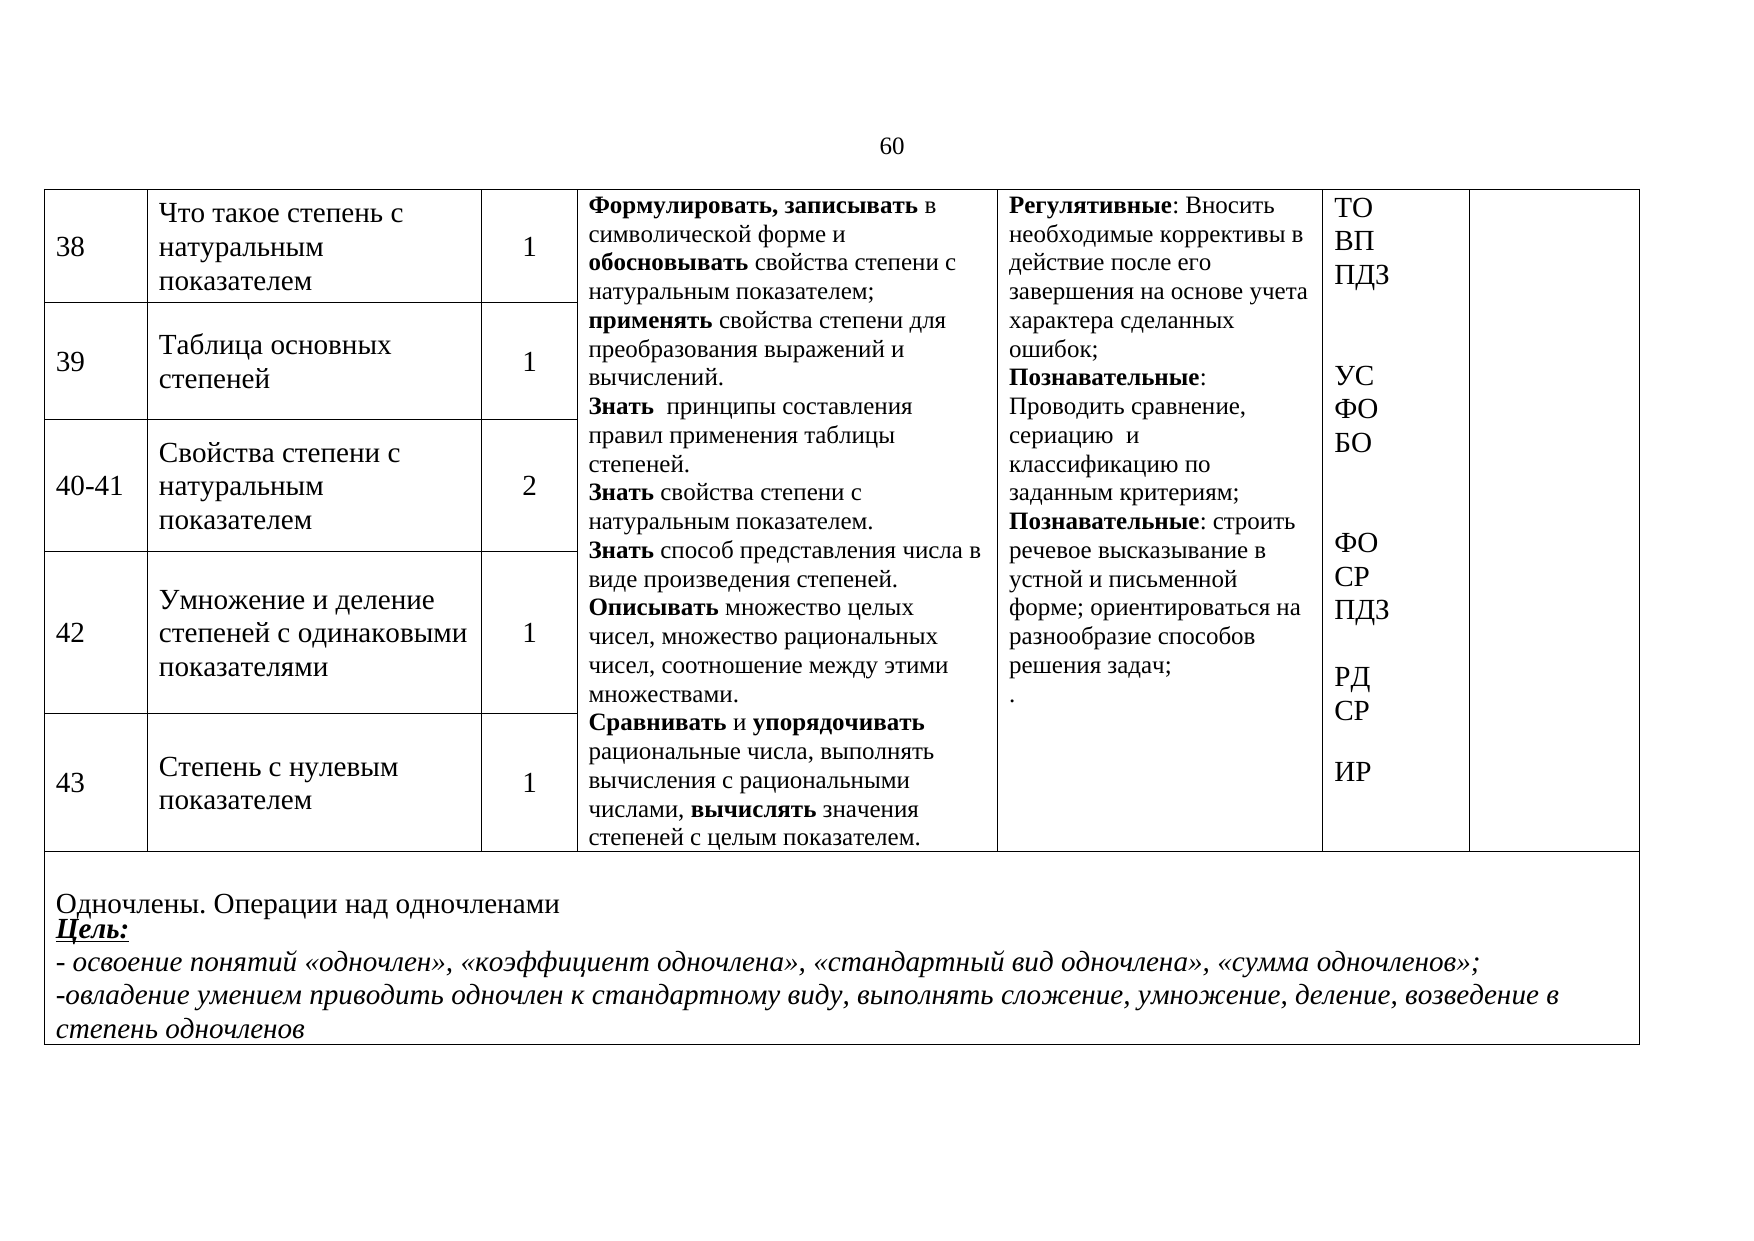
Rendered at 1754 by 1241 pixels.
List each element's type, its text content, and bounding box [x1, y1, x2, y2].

table_cell [1470, 190, 1639, 851]
table_cell 1 [482, 552, 577, 713]
table_cell Степень с нулевым показателем [148, 714, 481, 851]
table_cell 39 [45, 303, 147, 418]
table_cell 38 [45, 190, 147, 302]
table_cell Таблица основных степеней [148, 303, 481, 418]
table_cell Умножение и деление степеней с одинаковыми показателями [148, 552, 481, 713]
table_cell Одночлены. Операции над одночленами Цель: - освоение понятий «одночлен», «коэффициент одночлена», «стандартный вид одночлена», «сумма одночленов»; -овладение умением приводить одночлен к стандартному виду, выполнять сложение, умножение, деление, возведение в степень одночленов [45, 852, 1639, 1044]
table_cell 43 [45, 714, 147, 851]
table_cell ТО ВП ПДЗ УС ФО БО ФО СР ПДЗ РД СР ИР [1323, 190, 1469, 851]
table_cell 1 [482, 714, 577, 851]
table_cell 1 [482, 303, 577, 418]
table_cell 2 [482, 420, 577, 551]
table_cell 40-41 [45, 420, 147, 551]
table_cell 1 [482, 190, 577, 302]
table_cell Формулировать, записывать в символической форме и обосновывать свойства степени с натуральным показателем; применять свойства степени для преобразования выражений и вычислений. Знать принципы составления правил применения таблицы степеней. Знать свойства степени с натуральным показателем. Знать способ представления числа в виде произведения степеней. Описывать множество целых чисел, множество рациональных чисел, соотношение между этими множествами. Сравнивать и упорядочивать рациональные числа, выполнять вычисления с рациональными числами, вычислять значения степеней с целым показателем. [578, 190, 997, 851]
table_cell 42 [45, 552, 147, 713]
table_cell Регулятивные: Вносить необходимые коррективы в действие после его завершения на основе учета характера сделанных ошибок; Познавательные: Проводить сравнение, сериацию и классификацию по заданным критериям; Познавательные: строить речевое высказывание в устной и письменной форме; ориентироваться на разнообразие способов решения задач; . [998, 190, 1322, 851]
table_cell Что такое степень с натуральным показателем [148, 190, 481, 302]
table_cell Свойства степени с натуральным показателем [148, 420, 481, 551]
